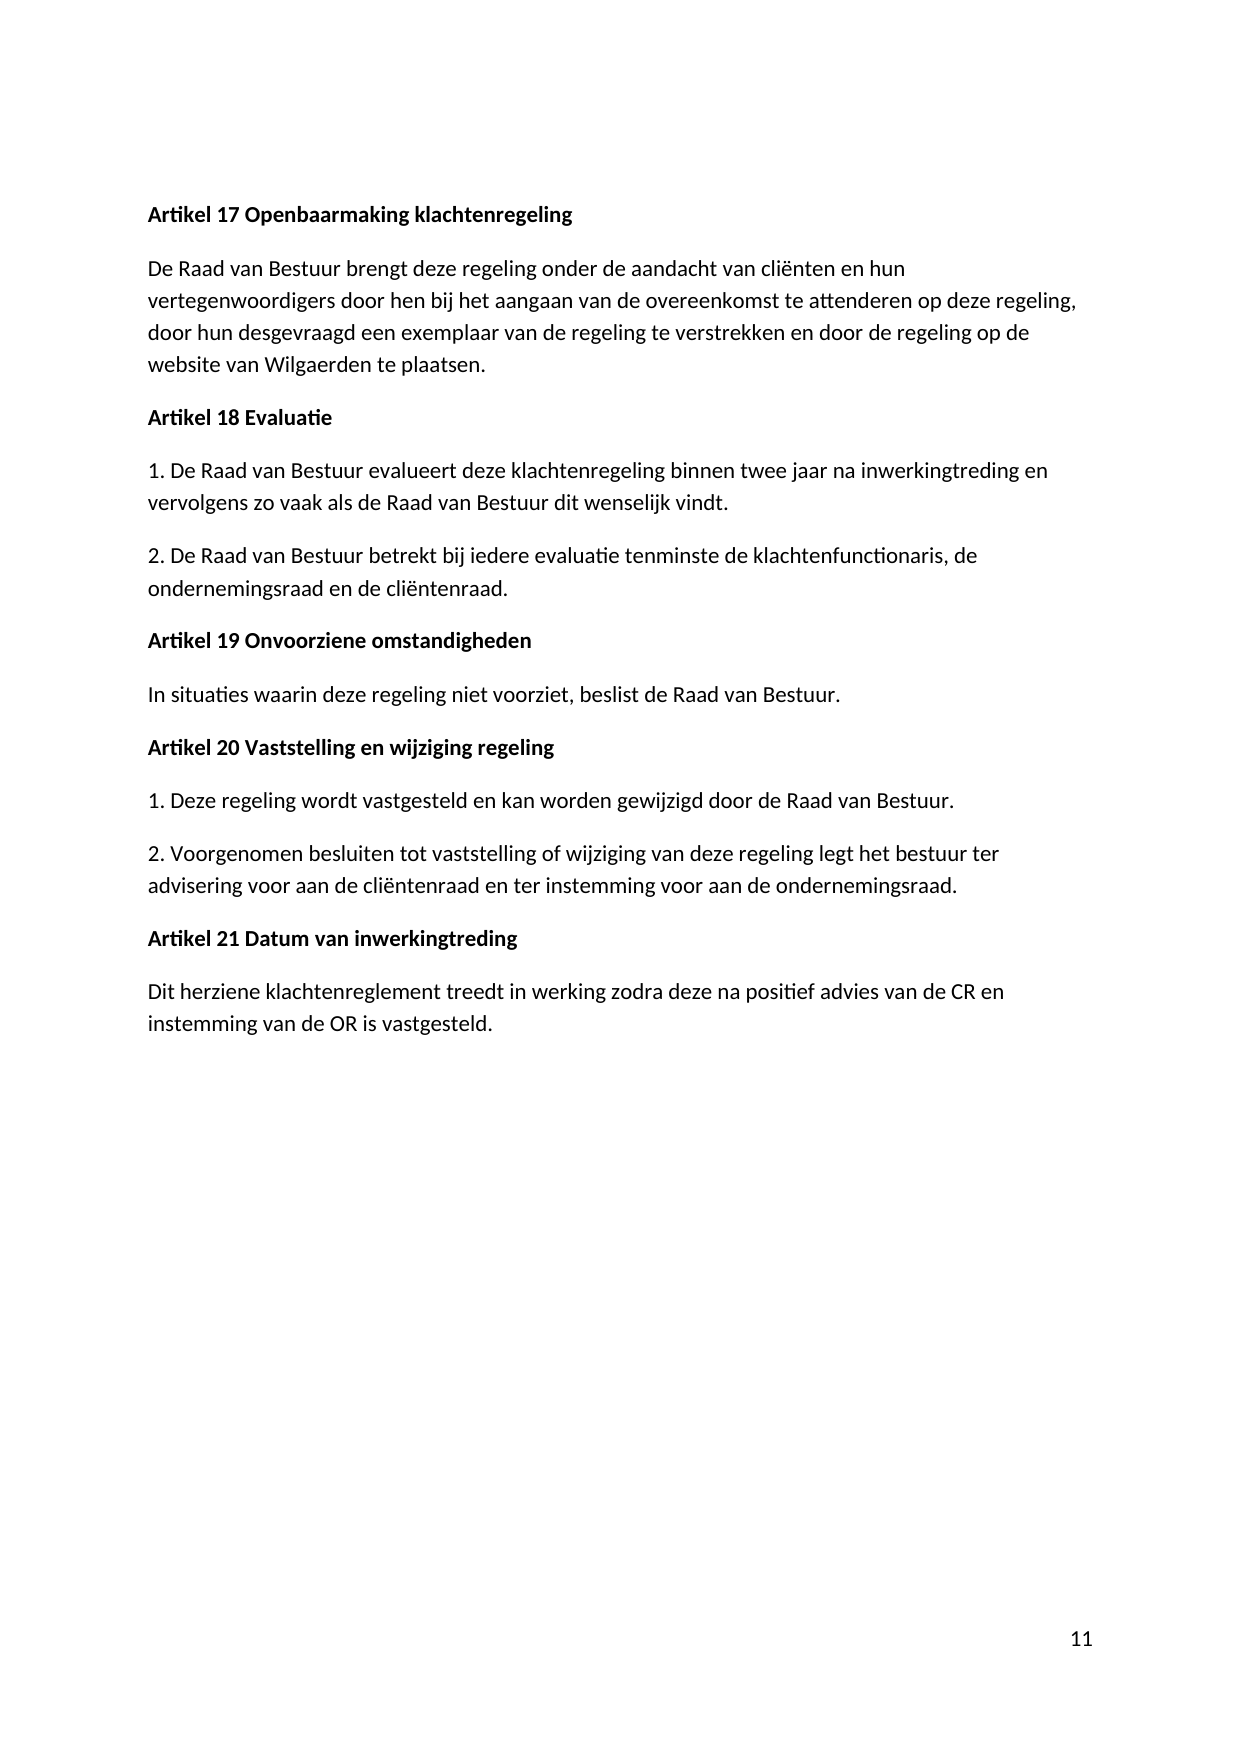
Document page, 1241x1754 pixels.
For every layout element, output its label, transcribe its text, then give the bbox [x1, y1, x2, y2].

text Artikel 20 Vaststelling en wijziging regeling [148, 733, 1093, 761]
text Artikel 19 Onvoorziene omstandigheden [148, 627, 1093, 655]
text 1. Deze regeling wordt vastgesteld en kan worden gewijzigd door de Raad van Bestuur. [148, 786, 1093, 814]
text Dit herziene klachtenreglement treedt in werking zodra deze na positief advies van de CR en instemming van de OR is vastgesteld. [148, 977, 1093, 1037]
text Artikel 18 Evaluatie [148, 403, 1093, 431]
text De Raad van Bestuur brengt deze regeling onder de aandacht van cliënten en hun vertegenwoordigers door hen bij het aangaan van de overeenkomst te attenderen op deze regeling, door hun desgevraagd een exemplaar van de regeling te verstrekken en door de regeling op de website van Wilgaerden te plaatsen. [148, 254, 1093, 378]
text 2. De Raad van Bestuur betrekt bij iedere evaluatie tenminste de klachtenfunctionaris, de ondernemingsraad en de cliëntenraad. [148, 541, 1093, 602]
text In situaties waarin deze regeling niet voorziet, beslist de Raad van Bestuur. [148, 680, 1093, 708]
text 2. Voorgenomen besluiten tot vaststelling of wijziging van deze regeling legt het bestuur ter advisering voor aan de cliëntenraad en ter instemming voor aan de ondernemingsraad. [148, 839, 1093, 899]
text Artikel 17 Openbaarmaking klachtenregeling [148, 201, 1093, 229]
text Artikel 21 Datum van inwerkingtreding [148, 924, 1093, 952]
text 1. De Raad van Bestuur evalueert deze klachtenregeling binnen twee jaar na inwerkingtreding en vervolgens zo vaak als de Raad van Bestuur dit wenselijk vindt. [148, 456, 1093, 516]
